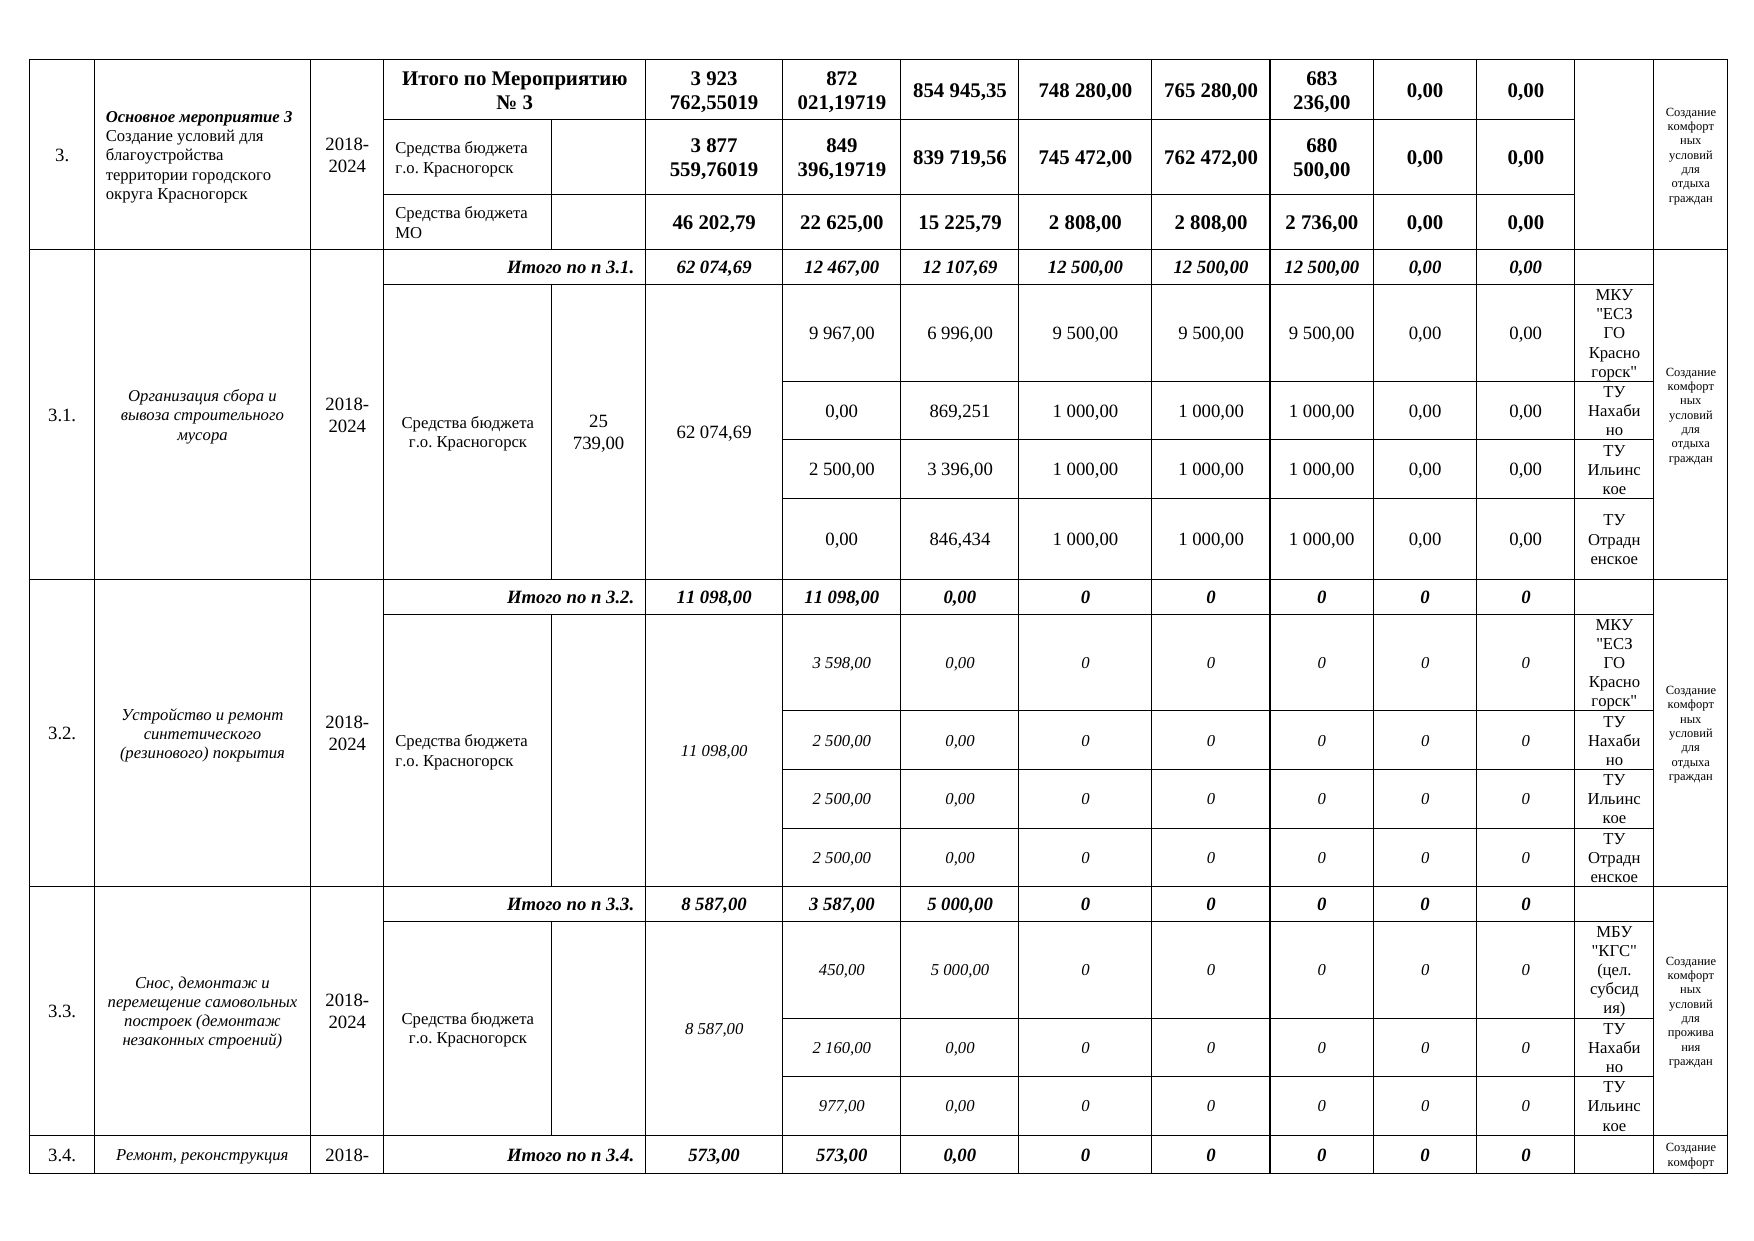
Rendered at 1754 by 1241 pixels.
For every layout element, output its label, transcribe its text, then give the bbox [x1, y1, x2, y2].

table_cell ТУ Нахабино [1575, 1019, 1653, 1076]
table_cell 0 [1019, 580, 1151, 613]
table_cell ТУ Нахабино [1575, 711, 1653, 769]
table_cell [1575, 1136, 1653, 1173]
table_cell 0 [1271, 615, 1373, 710]
table_cell 765 280,00 [1152, 60, 1269, 119]
table_cell [552, 120, 645, 194]
table_cell 0 [1374, 711, 1476, 769]
table_cell Средства бюджета г.о. Красногорск [384, 615, 551, 886]
table_cell МКУ "ЕСЗ ГО Красногорск" [1575, 285, 1653, 381]
table_cell 0 [1152, 580, 1269, 613]
table_cell 2 500,00 [783, 770, 900, 827]
table_cell Средства бюджета г.о. Красногорск [384, 285, 551, 579]
table_cell 0 [1477, 1077, 1574, 1134]
table_cell 0 [1271, 1136, 1373, 1173]
table_cell 1 000,00 [1019, 440, 1151, 498]
table_cell 8 587,00 [646, 922, 782, 1134]
table_cell Итого по п 3.1. [384, 250, 645, 284]
table_cell Средства бюджета г.о. Красногорск [384, 922, 551, 1134]
table_cell Средства бюджета г.о. Красногорск [384, 120, 551, 194]
table_cell 0 [1019, 615, 1151, 710]
table_cell 12 500,00 [1152, 250, 1269, 284]
table_cell 2 500,00 [783, 711, 900, 769]
table_cell [1575, 580, 1653, 613]
table_cell 0,00 [1374, 382, 1476, 439]
table_cell 0 [1019, 711, 1151, 769]
table_cell 2 808,00 [1019, 195, 1151, 249]
table_cell 2 736,00 [1271, 195, 1373, 249]
table_cell 3 396,00 [901, 440, 1018, 498]
table_cell [552, 615, 645, 886]
table_cell 0 [1374, 615, 1476, 710]
table_cell 0 [1271, 887, 1373, 921]
table_cell 0 [1152, 711, 1269, 769]
table_cell 0 [1152, 922, 1269, 1017]
table_cell 3.1. [30, 250, 94, 579]
table_cell 0,00 [901, 1019, 1018, 1076]
table_cell 3 923 762,55019 [646, 60, 782, 119]
table_cell 450,00 [783, 922, 900, 1017]
table_cell 9 500,00 [1152, 285, 1269, 381]
table_cell 0,00 [1374, 285, 1476, 381]
table_cell 1 000,00 [1152, 499, 1269, 579]
table_cell 0 [1374, 770, 1476, 827]
table_cell 2018-2024 [311, 250, 383, 579]
table_cell [1575, 250, 1653, 284]
table_cell 846,434 [901, 499, 1018, 579]
table_cell 0 [1374, 829, 1476, 886]
table_cell 3 877 559,76019 [646, 120, 782, 194]
table_cell 12 107,69 [901, 250, 1018, 284]
table_cell Итого по п 3.4. [384, 1136, 645, 1173]
table_cell 1 000,00 [1271, 382, 1373, 439]
table_cell 0,00 [783, 499, 900, 579]
table_cell 0,00 [901, 1077, 1018, 1134]
table_cell 0 [1374, 1019, 1476, 1076]
table_cell 1 000,00 [1019, 382, 1151, 439]
table_cell [552, 922, 645, 1134]
table_cell МКУ "ЕСЗ ГО Красногорск" [1575, 615, 1653, 710]
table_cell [1654, 1136, 1727, 1173]
table_cell 0 [1477, 829, 1574, 886]
table_cell 0,00 [901, 580, 1018, 613]
table_cell 12 467,00 [783, 250, 900, 284]
table_cell 11 098,00 [646, 580, 782, 613]
table_cell 9 500,00 [1271, 285, 1373, 381]
table_cell 3.2. [30, 580, 94, 886]
table_cell 5 000,00 [901, 922, 1018, 1017]
table_cell 1 000,00 [1271, 499, 1373, 579]
table_cell 6 996,00 [901, 285, 1018, 381]
table_cell 854 945,35 [901, 60, 1018, 119]
table_cell 2 808,00 [1152, 195, 1269, 249]
table_cell 2 160,00 [783, 1019, 900, 1076]
table_cell 0 [1477, 1019, 1574, 1076]
table_cell 11 098,00 [646, 615, 782, 886]
table_cell 22 625,00 [783, 195, 900, 249]
table_cell 849 396,19719 [783, 120, 900, 194]
table_cell Итого по Мероприятию № 3 [384, 60, 645, 119]
table_cell Создание комфортных условий для проживания граждан [1654, 887, 1727, 1134]
table_cell [1575, 60, 1653, 249]
table_cell 1 000,00 [1152, 382, 1269, 439]
table_cell 0 [1374, 1136, 1476, 1173]
table_cell Создание комфортных условий для отдыха граждан [1654, 250, 1727, 579]
table_cell 1 000,00 [1271, 440, 1373, 498]
table_cell 0 [1477, 711, 1574, 769]
table_cell Создание комфортных условий для отдыха граждан [1654, 60, 1727, 249]
table_cell 0,00 [901, 615, 1018, 710]
table_cell 0,00 [1374, 499, 1476, 579]
table_cell 0 [1152, 1019, 1269, 1076]
table_cell 12 500,00 [1019, 250, 1151, 284]
table_cell 0 [1271, 829, 1373, 886]
table_cell 0 [1271, 1019, 1373, 1076]
table_cell 0,00 [1374, 250, 1476, 284]
table_cell 0,00 [1477, 195, 1574, 249]
table_cell 0 [1477, 1136, 1574, 1173]
table_cell 0 [1271, 711, 1373, 769]
table_cell ТУ Ильинское [1575, 1077, 1653, 1134]
table_cell 15 225,79 [901, 195, 1018, 249]
table_cell 9 967,00 [783, 285, 900, 381]
table_cell ТУ Ильинское [1575, 440, 1653, 498]
table_cell МБУ "КГС" (цел. субсидия) [1575, 922, 1653, 1017]
table_cell 0,00 [783, 382, 900, 439]
table_cell 872 021,19719 [783, 60, 900, 119]
table_cell 2018-2024 [311, 580, 383, 886]
table_cell 0 [1019, 1019, 1151, 1076]
table_cell 839 719,56 [901, 120, 1018, 194]
table_cell ТУ Ильинское [1575, 770, 1653, 827]
table_cell 2 500,00 [783, 440, 900, 498]
table_cell 0 [1019, 829, 1151, 886]
table_cell 0,00 [901, 770, 1018, 827]
table_cell 3 598,00 [783, 615, 900, 710]
table_cell 0,00 [1477, 120, 1574, 194]
table_cell [552, 195, 645, 249]
table_cell 0 [1477, 580, 1574, 613]
table_cell 2 500,00 [783, 829, 900, 886]
table_cell 0 [1271, 770, 1373, 827]
table_cell 0 [1477, 922, 1574, 1017]
table_cell 0 [1271, 922, 1373, 1017]
table_cell 0 [1019, 887, 1151, 921]
table_cell 0,00 [1374, 195, 1476, 249]
table_cell 0 [1271, 580, 1373, 613]
table_cell 62 074,69 [646, 250, 782, 284]
table_cell Организация сбора и вывоза строительного мусора [95, 250, 310, 579]
table_cell 0 [1019, 1136, 1151, 1173]
table_cell 977,00 [783, 1077, 900, 1134]
table_cell 46 202,79 [646, 195, 782, 249]
table_cell 2018-2024 [311, 887, 383, 1134]
table_cell 5 000,00 [901, 887, 1018, 921]
table_cell 869,251 [901, 382, 1018, 439]
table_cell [95, 1136, 310, 1173]
table_cell ТУ Нахабино [1575, 382, 1653, 439]
table_cell 0,00 [901, 1136, 1018, 1173]
table_cell 0 [1152, 615, 1269, 710]
table_cell 0 [1152, 770, 1269, 827]
table_cell 0,00 [1477, 285, 1574, 381]
table_cell 3. [30, 60, 94, 249]
table_cell 0,00 [1477, 499, 1574, 579]
table_cell Основное мероприятие 3 Создание условий для благоустройства территории городского округа Красногорск [95, 60, 310, 249]
table_cell 25 739,00 [552, 285, 645, 579]
table_cell 0 [1152, 1136, 1269, 1173]
table_cell 0,00 [1477, 60, 1574, 119]
table_cell 762 472,00 [1152, 120, 1269, 194]
table_cell Снос, демонтаж и перемещение самовольных построек (демонтаж незаконных строений) [95, 887, 310, 1134]
table_cell 11 098,00 [783, 580, 900, 613]
table_cell 0 [1152, 887, 1269, 921]
table_cell 3.3. [30, 887, 94, 1134]
table_cell 0 [1477, 615, 1574, 710]
table_cell 680 500,00 [1271, 120, 1373, 194]
table_cell 573,00 [783, 1136, 900, 1173]
table_cell 683 236,00 [1271, 60, 1373, 119]
table_cell 748 280,00 [1019, 60, 1151, 119]
table_cell Устройство и ремонт синтетического (резинового) покрытия [95, 580, 310, 886]
table_cell Создание комфортных условий для отдыха граждан [1654, 580, 1727, 886]
table_cell 0 [1019, 770, 1151, 827]
table_cell 0 [1374, 922, 1476, 1017]
table_cell 0,00 [1477, 440, 1574, 498]
table_cell 0,00 [901, 711, 1018, 769]
table_cell 62 074,69 [646, 285, 782, 579]
table_cell 0 [1374, 580, 1476, 613]
table_cell 0,00 [901, 829, 1018, 886]
table_cell 2018-2024 [311, 1136, 383, 1173]
table_cell 0 [1477, 770, 1574, 827]
table_cell 3.4. [30, 1136, 94, 1173]
table_cell 745 472,00 [1019, 120, 1151, 194]
table_cell 0 [1152, 1077, 1269, 1134]
table_cell 0,00 [1477, 250, 1574, 284]
table_cell 573,00 [646, 1136, 782, 1173]
table_cell 0 [1374, 1077, 1476, 1134]
table_cell 2018-2024 [311, 60, 383, 249]
table_cell [1575, 887, 1653, 921]
table_cell 0,00 [1374, 440, 1476, 498]
table_cell 0 [1477, 887, 1574, 921]
table_cell 0 [1374, 887, 1476, 921]
table_cell 0,00 [1477, 382, 1574, 439]
table_cell 3 587,00 [783, 887, 900, 921]
table_cell 12 500,00 [1271, 250, 1373, 284]
table_cell Итого по п 3.2. [384, 580, 645, 613]
table_cell Итого по п 3.3. [384, 887, 645, 921]
table_cell 1 000,00 [1152, 440, 1269, 498]
table_cell Средства бюджета МО [384, 195, 551, 249]
table_cell ТУ Отрадненское [1575, 829, 1653, 886]
table_cell 0 [1019, 1077, 1151, 1134]
table_cell 9 500,00 [1019, 285, 1151, 381]
table_cell 0 [1019, 922, 1151, 1017]
table_cell 0 [1271, 1077, 1373, 1134]
table_cell 0,00 [1374, 120, 1476, 194]
table_cell 8 587,00 [646, 887, 782, 921]
table_cell 0,00 [1374, 60, 1476, 119]
table_cell 0 [1152, 829, 1269, 886]
table_cell 1 000,00 [1019, 499, 1151, 579]
table_cell ТУ Отрадненское [1575, 499, 1653, 579]
